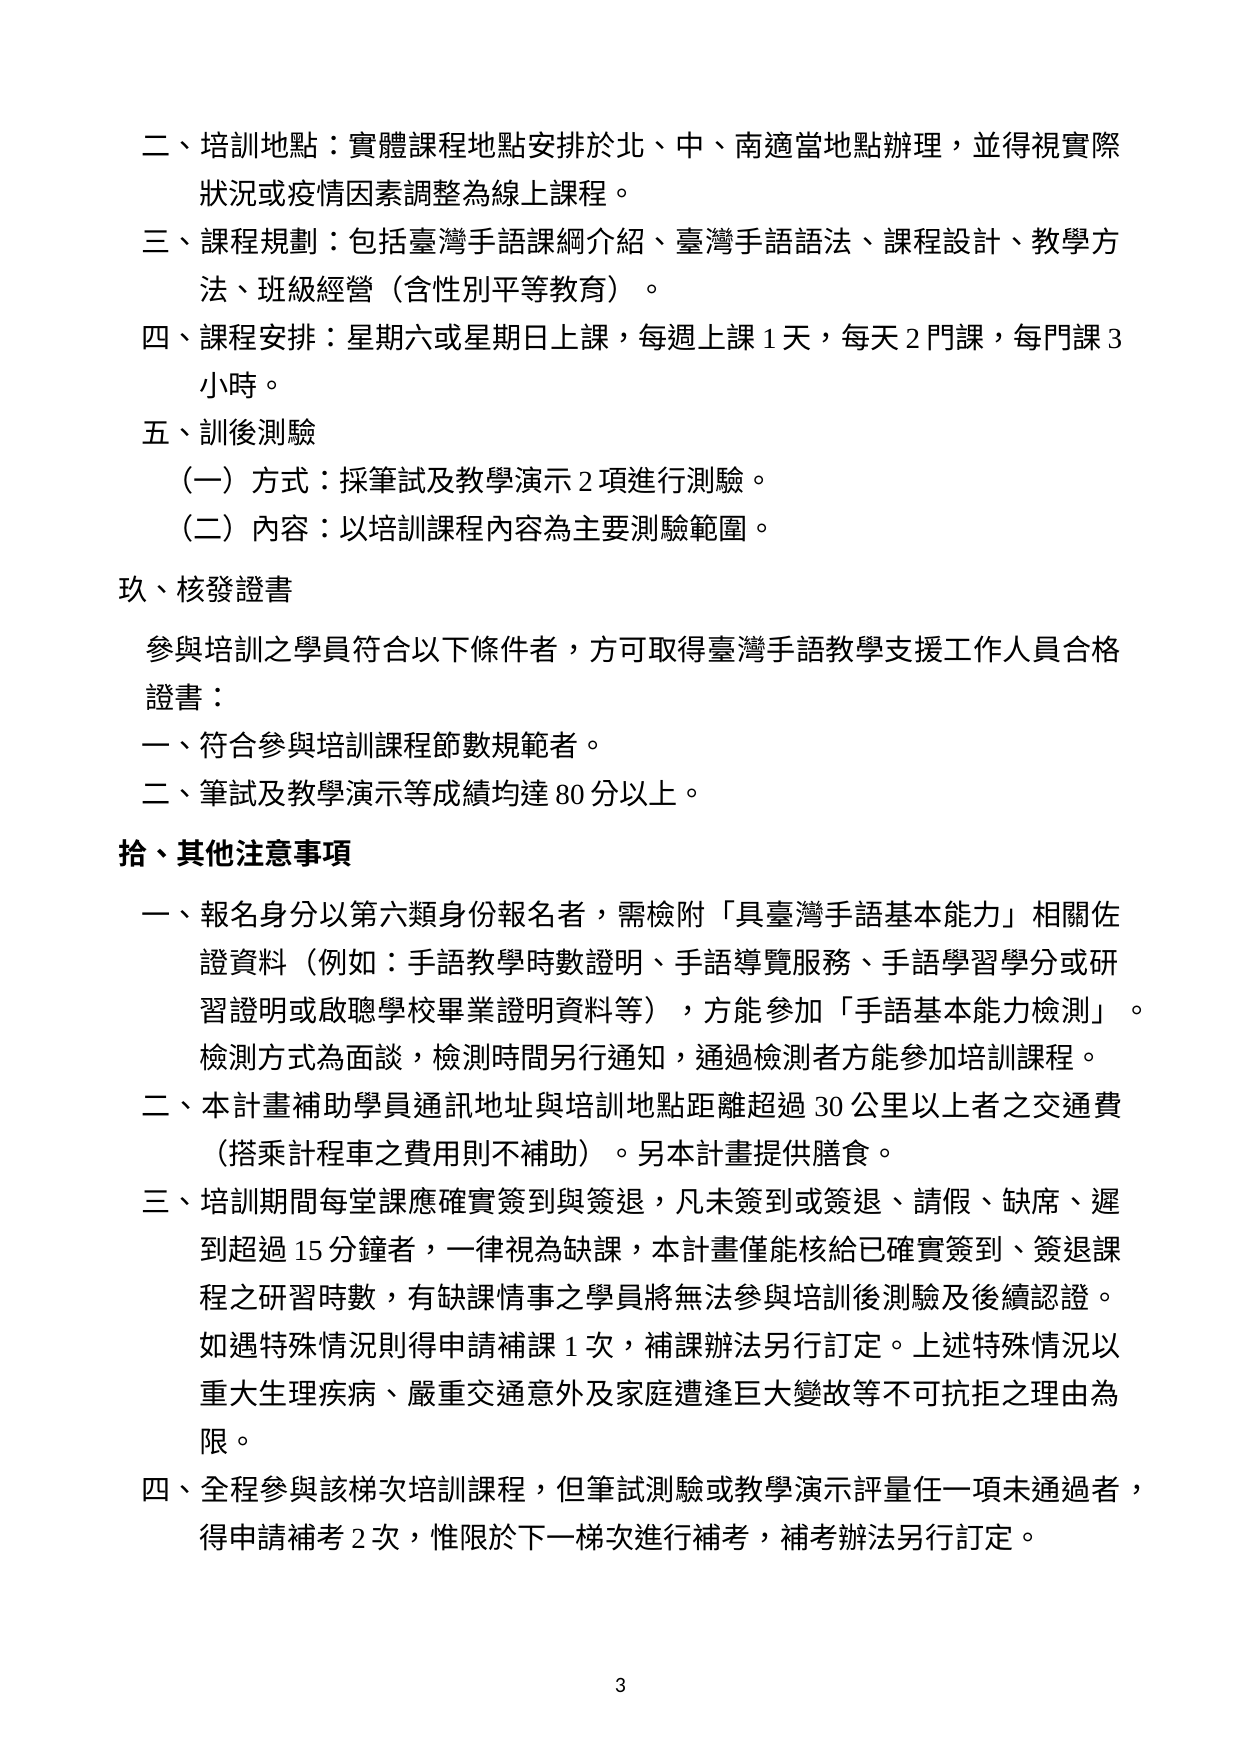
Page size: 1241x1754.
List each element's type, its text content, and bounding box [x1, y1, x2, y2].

text 四、課程安排：星期六或星期日上課，每週上課1天，每天2門課，每門課3小時。 [141, 310, 1122, 406]
text （一）方式：採筆試及教學演示2項進行測驗。 [164, 453, 1122, 501]
text 二、筆試及教學演示等成績均達80分以上。 [141, 766, 1122, 814]
text 五、訓後測驗 [141, 406, 1122, 453]
text 三、課程規劃：包括臺灣手語課綱介紹、臺灣手語語法、課程設計、教學方法、班級經營（含性別平等教育）。 [141, 214, 1122, 310]
text 拾、其他注意事項 [118, 826, 1122, 874]
text 二、本計畫補助學員通訊地址與培訓地點距離超過30公里以上者之交通費（搭乘計程車之費用則不補助）。另本計畫提供膳食。 [141, 1078, 1122, 1174]
text 三、培訓期間每堂課應確實簽到與簽退，凡未簽到或簽退、請假、缺席、遲到超過15分鐘者，一律視為缺課，本計畫僅能核給已確實簽到、簽退課程之研習時數，有缺課情事之學員將無法參與培訓後測驗及後續認證。如遇特殊情況則得申請補課1次，補課辦法另行訂定。上述特殊情況以重大生理疾病、嚴重交通意外及家庭遭逢巨大變故等不可抗拒之理由為限。 [141, 1174, 1122, 1462]
text 玖、核發證書 [118, 562, 1122, 610]
text 二、培訓地點：實體課程地點安排於北、中、南適當地點辦理，並得視實際狀況或疫情因素調整為線上課程。 [141, 118, 1122, 214]
text （二）內容：以培訓課程內容為主要測驗範圍。 [164, 501, 1122, 549]
text 一、符合參與培訓課程節數規範者。 [141, 718, 1122, 766]
text 四、全程參與該梯次培訓課程，但筆試測驗或教學演示評量任一項未通過者，得申請補考2次，惟限於下一梯次進行補考，補考辦法另行訂定。 [141, 1462, 1122, 1558]
text 一、報名身分以第六類身份報名者，需檢附「具臺灣手語基本能力」相關佐證資料（例如：手語教學時數證明、手語導覽服務、手語學習學分或研習證明或啟聰學校畢業證明資料等），方能參加「手語基本能力檢測」。檢測方式為面談，檢測時間另行通知，通過檢測者方能參加培訓課程。 [141, 887, 1122, 1078]
text 參與培訓之學員符合以下條件者，方可取得臺灣手語教學支援工作人員合格證書： [145, 622, 1122, 718]
